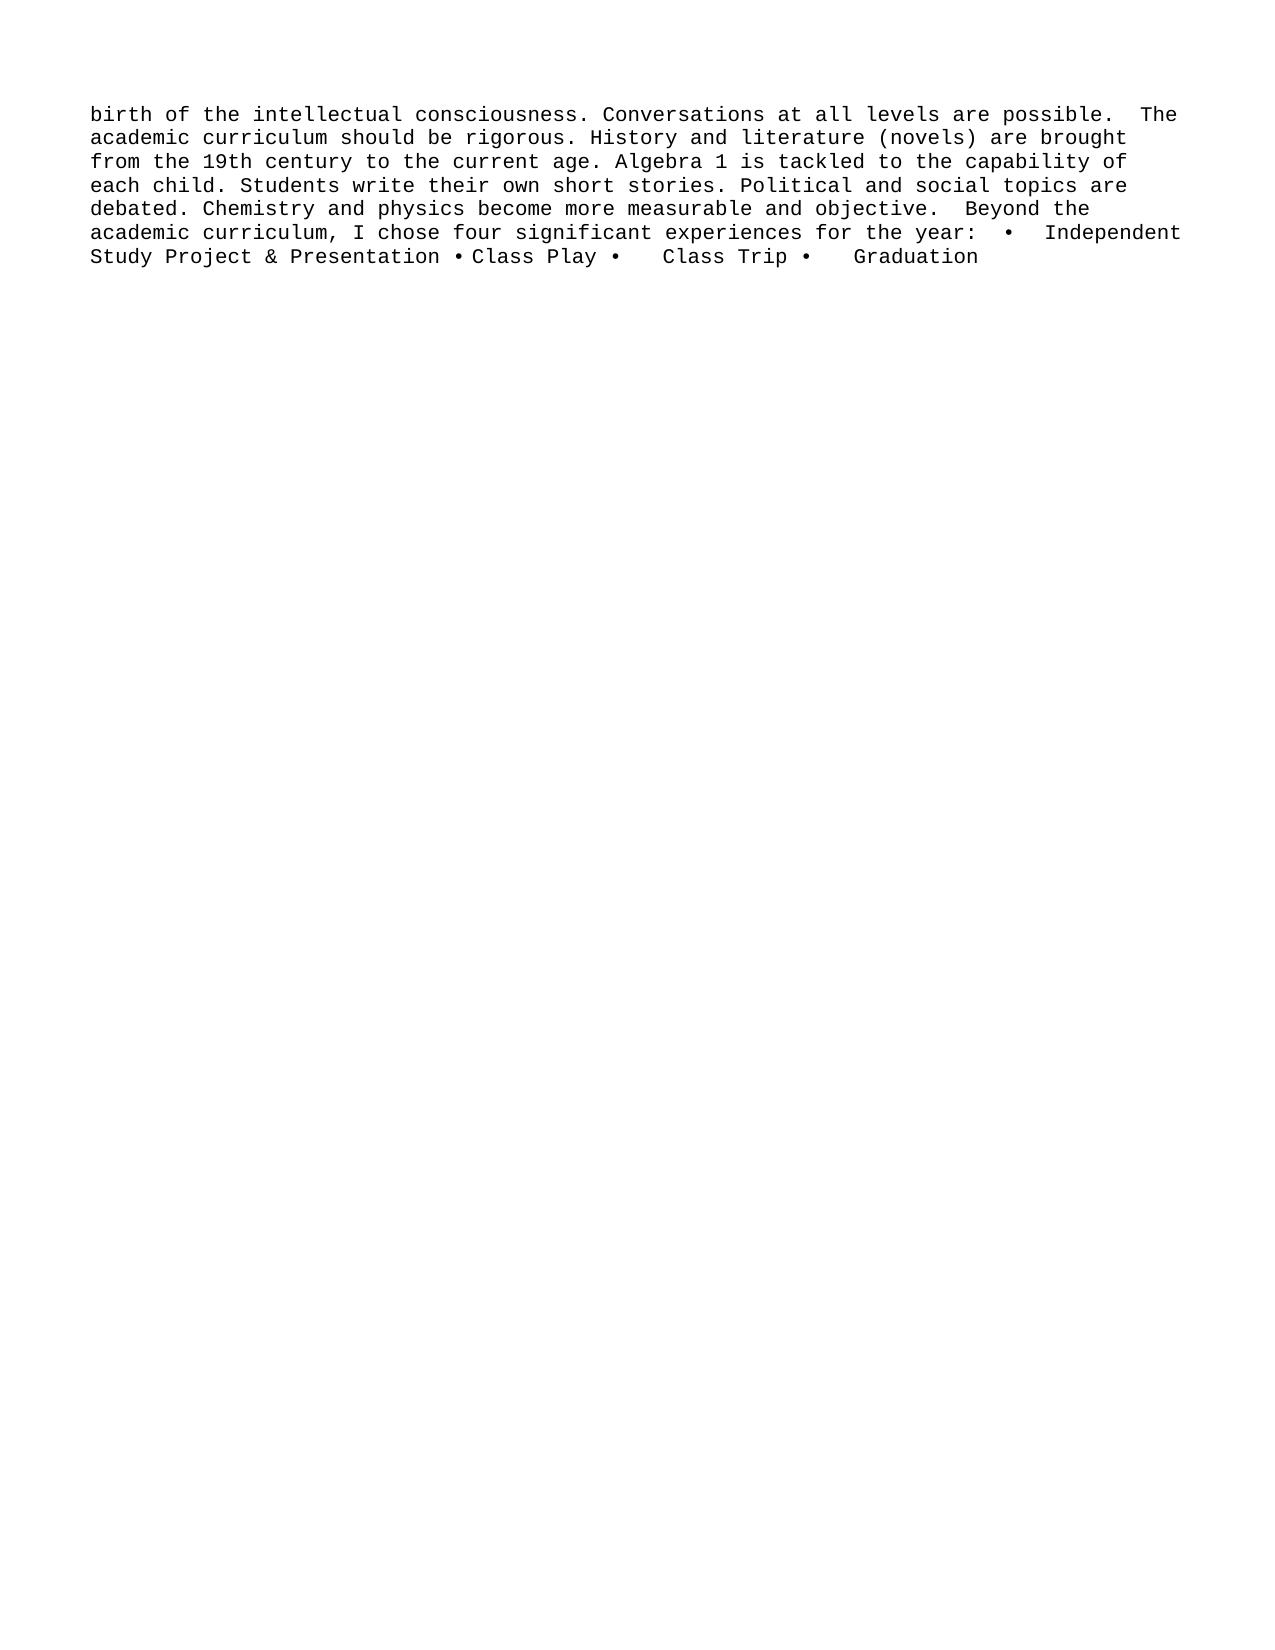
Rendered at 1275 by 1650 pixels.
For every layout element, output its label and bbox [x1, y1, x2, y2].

text [90, 104, 1185, 269]
